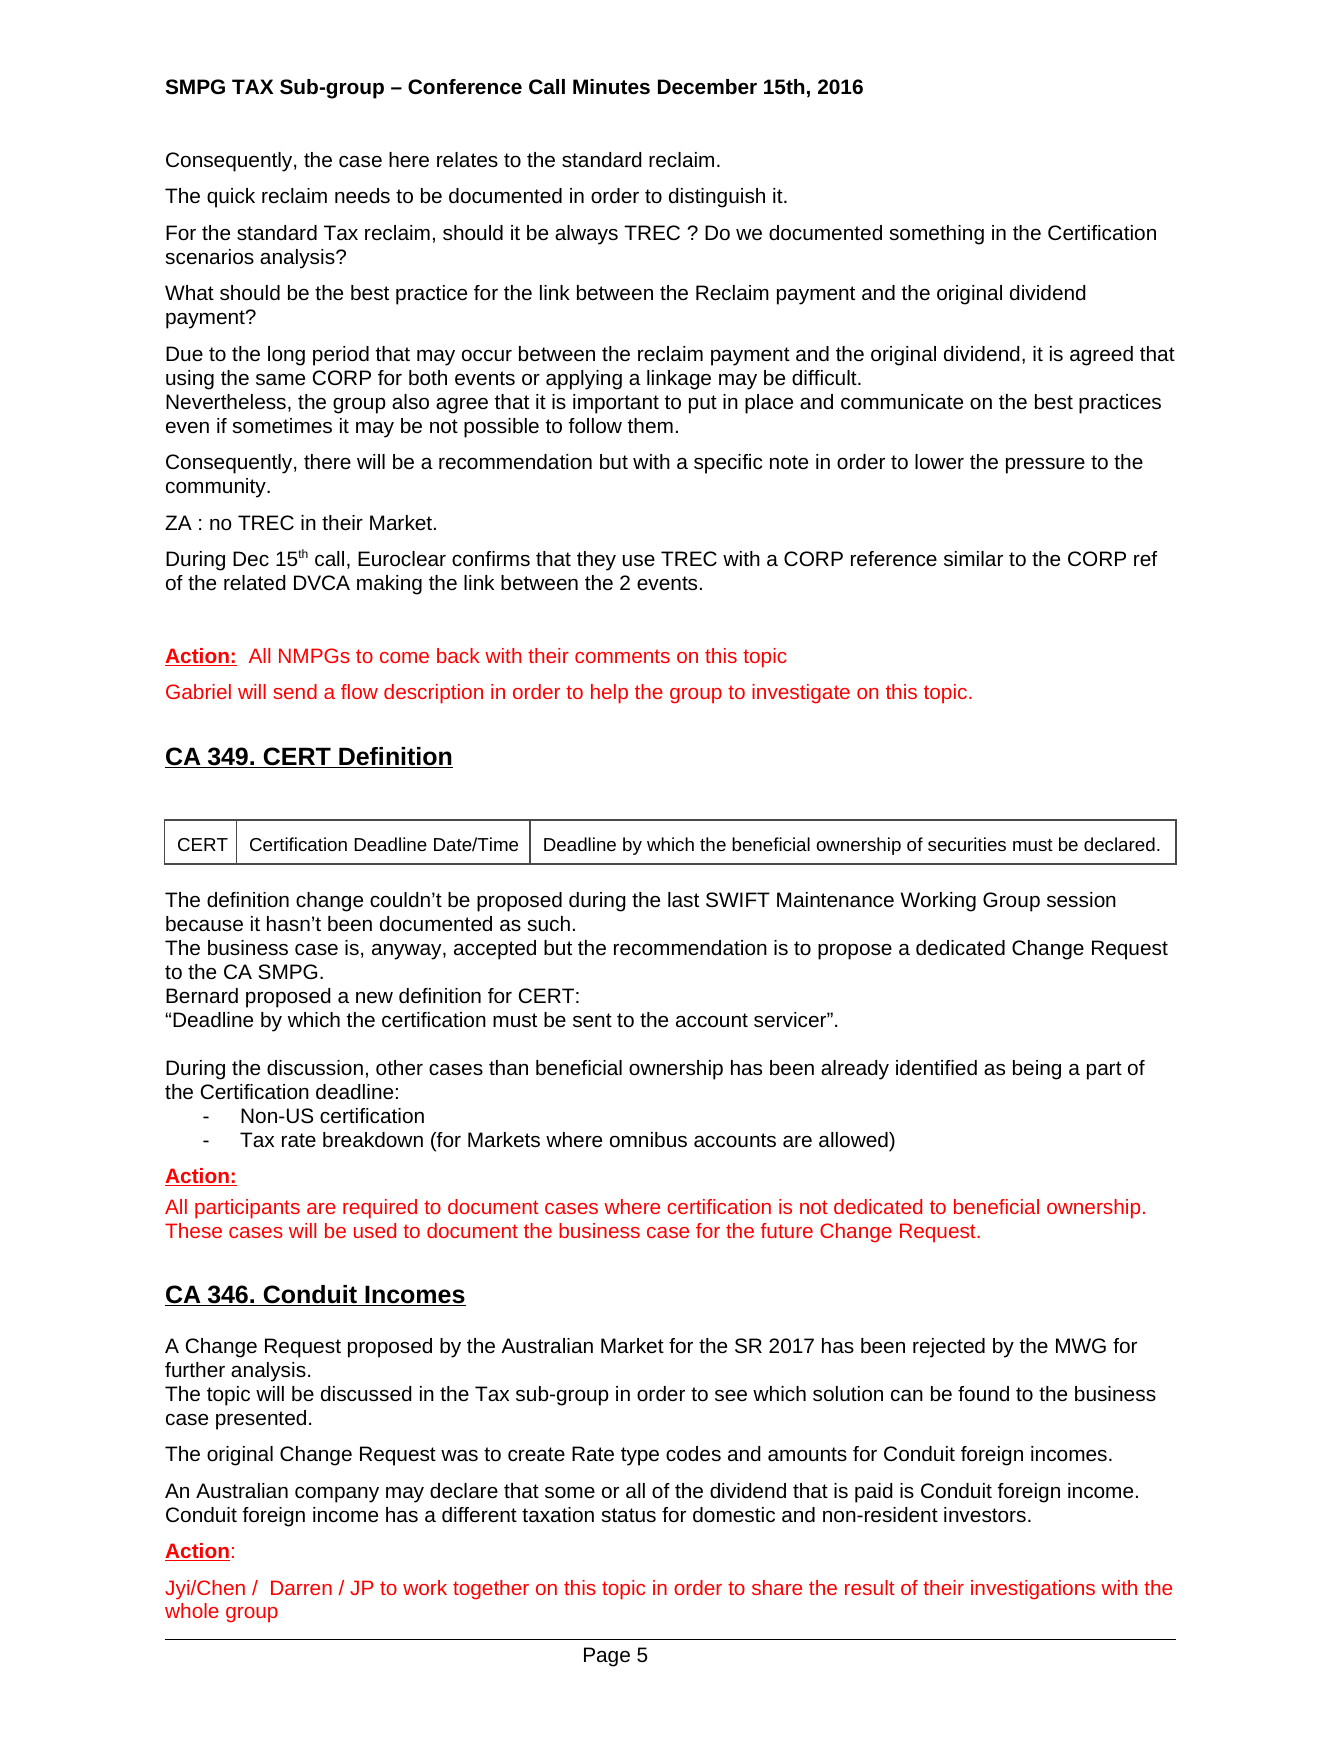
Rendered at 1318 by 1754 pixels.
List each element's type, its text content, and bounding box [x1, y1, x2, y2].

text Jyi/Chen / Darren / JP to work together on this topic in order to share the result of their investigations with the whole group [165, 1575, 1176, 1623]
table_header CERT [165, 821, 236, 863]
text Action: [165, 1539, 1176, 1563]
text What should be the best practice for the link between the Reclaim payment and the original dividend payment? [165, 281, 1176, 329]
text During Dec 15th call, Euroclear confirms that they use TREC with a CORP reference similar to the CORP ref of the related DVCA making the link between the 2 events. [165, 547, 1176, 595]
text ZA : no TREC in their Market. [165, 510, 1176, 534]
list The business case is, anyway, accepted but the recommendation is to propose a dedicated Change Request to the CA SMPG. [165, 936, 1176, 984]
text An Australian company may declare that some or all of the dividend that is paid is Conduit foreign income. Conduit foreign income has a different taxation status for domestic and non-resident investors. [165, 1478, 1176, 1526]
list Non-US certification [202, 1104, 1176, 1128]
list Tax rate breakdown (for Markets where omnibus accounts are allowed) [202, 1128, 1176, 1152]
table_header Deadline by which the beneficial ownership of securities must be declared. [531, 821, 1175, 863]
text For the standard Tax reclaim, should it be always TREC ? Do we documented something in the Certification scenarios analysis? [165, 221, 1176, 269]
subtitle CA 346. Conduit Incomes [165, 1280, 1176, 1309]
subtitle CA 349. CERT Definition [165, 742, 1176, 770]
text Consequently, the case here relates to the standard reclaim. [165, 148, 1176, 172]
list During the discussion, other cases than beneficial ownership has been already identified as being a part of the Certification deadline: [165, 1056, 1176, 1104]
text Action: [165, 1164, 1176, 1188]
text Action: All NMPGs to come back with their comments on this topic [165, 644, 1176, 668]
list The definition change couldn’t be proposed during the last SWIFT Maintenance Working Group session because it hasn’t been documented as such. [165, 888, 1176, 936]
text Gabriel will send a flow description in order to help the group to investigate on this topic. [165, 680, 1176, 704]
text The quick reclaim needs to be documented in order to distinguish it. [165, 184, 1176, 208]
text Consequently, there will be a recommendation but with a specific note in order to lower the pressure to the community. [165, 450, 1176, 498]
list “Deadline by which the certification must be sent to the account servicer”. [165, 1008, 1176, 1032]
text Due to the long period that may occur between the reclaim payment and the original dividend, it is agreed that using the same CORP for both events or applying a linkage may be difficult. Nevertheless, the group also agree that it is important to put in place and communicate on the best practices even if sometimes it may be not possible to follow them. [165, 342, 1176, 437]
list Bernard proposed a new definition for CERT: [165, 984, 1176, 1008]
table_header Certification Deadline Date/Time [237, 821, 529, 863]
text All participants are required to document cases where certification is not dedicated to beneficial ownership. These cases will be used to document the business case for the future Change Request. [165, 1194, 1176, 1242]
text The original Change Request was to create Rate type codes and amounts for Conduit foreign incomes. [165, 1442, 1176, 1466]
